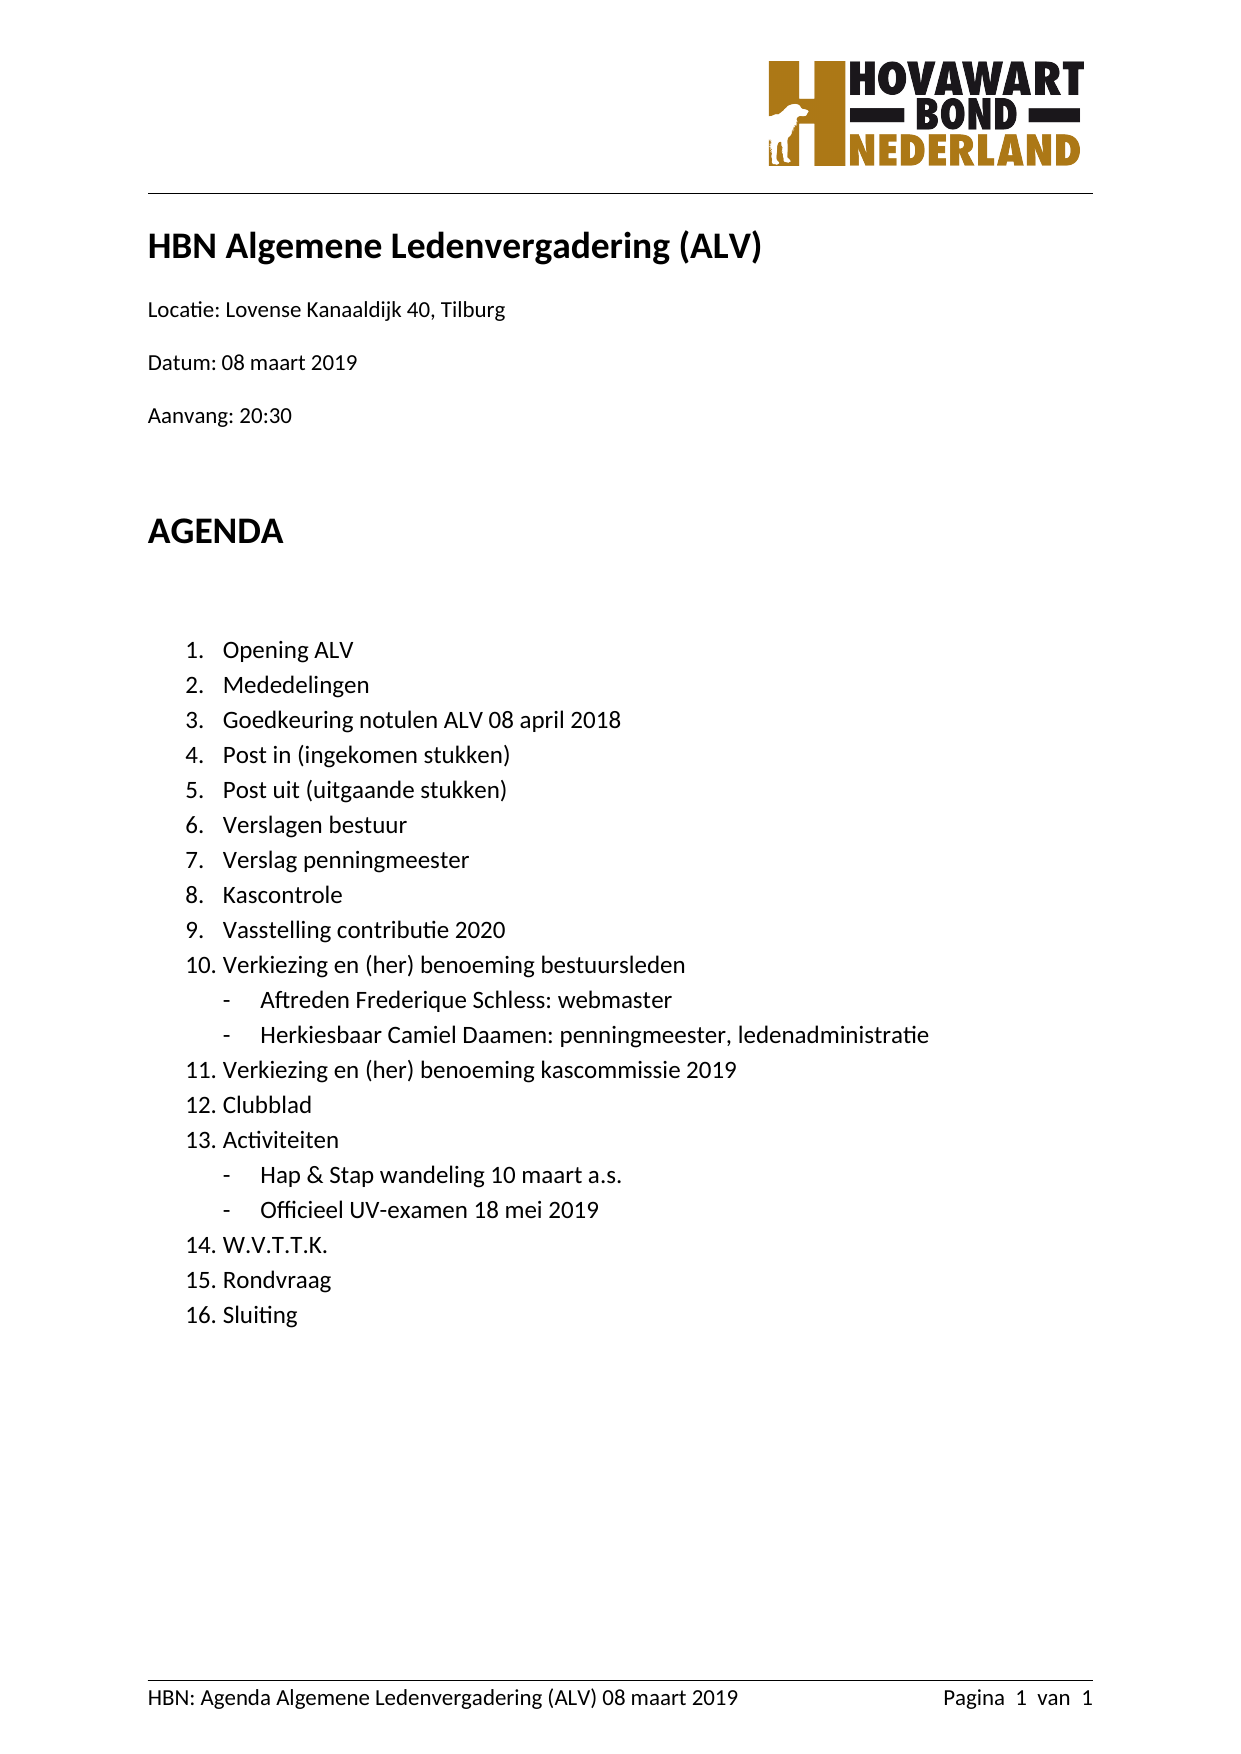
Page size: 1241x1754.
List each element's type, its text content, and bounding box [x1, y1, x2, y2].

text Aanvang: 20:30 [148, 401, 1093, 429]
list Clubblad [185, 1089, 1093, 1119]
list Rondvraag [185, 1264, 1093, 1294]
list Hap & Stap wandeling 10 maart a.s. [223, 1159, 1093, 1189]
list Verkiezing en (her) benoeming kascommissie 2019 [185, 1054, 1093, 1084]
list Verslag penningmeester [185, 844, 1093, 874]
list Aftreden Frederique Schless: webmaster [223, 984, 1093, 1014]
text Locatie: Lovense Kanaaldijk 40, Tilburg [148, 295, 1093, 323]
list Sluiting [185, 1299, 1093, 1329]
list W.V.T.T.K. [185, 1229, 1093, 1259]
list Vasstelling contributie 2020 [185, 914, 1093, 944]
list Verkiezing en (her) benoeming bestuursleden [185, 949, 1093, 979]
list Goedkeuring notulen ALV 08 april 2018 [185, 704, 1093, 734]
text HBN Algemene Ledenvergadering (ALV) [148, 222, 1093, 267]
list Post in (ingekomen stukken) [185, 739, 1093, 769]
picture [768, 44, 1084, 166]
text Datum: 08 maart 2019 [148, 348, 1093, 376]
list Opening ALV [185, 634, 1093, 664]
list Officieel UV-examen 18 mei 2019 [223, 1194, 1093, 1224]
list Activiteiten [185, 1124, 1093, 1154]
list Post uit (uitgaande stukken) [185, 774, 1093, 804]
list Mededelingen [185, 669, 1093, 699]
text AGENDA [148, 507, 1093, 553]
list Verslagen bestuur [185, 809, 1093, 839]
list Kascontrole [185, 879, 1093, 909]
list Herkiesbaar Camiel Daamen: penningmeester, ledenadministratie [223, 1019, 1093, 1049]
